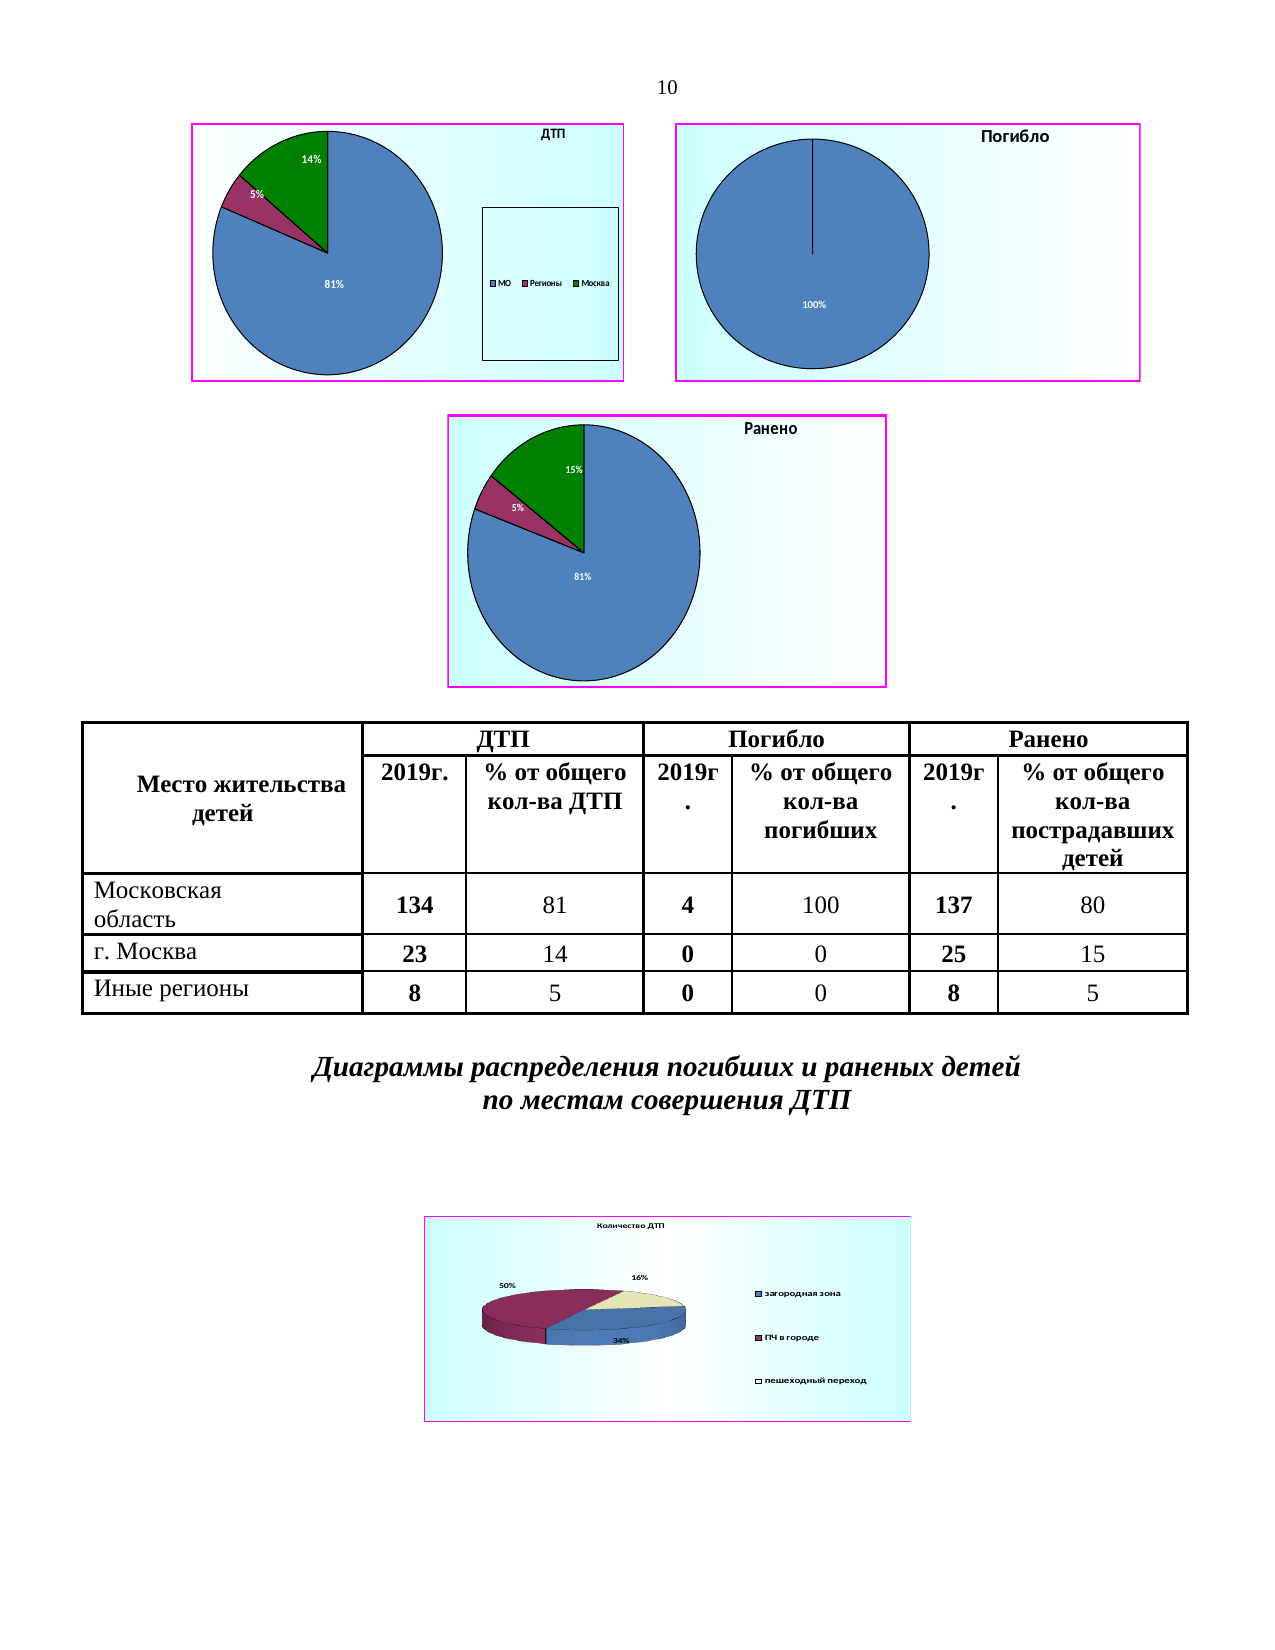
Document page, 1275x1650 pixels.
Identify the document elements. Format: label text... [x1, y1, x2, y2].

table_cell 0 [645, 935, 731, 970]
table_cell 0 [733, 972, 908, 1012]
table_header Ранено [911, 724, 1186, 754]
table_cell Московская область [84, 875, 361, 933]
table_cell 137 [911, 874, 997, 933]
table_cell % от общего кол-ва пострадавших детей [999, 757, 1186, 872]
table_cell Иные регионы [84, 974, 361, 1012]
text Диаграммы распределения погибших и раненых детей [118, 1049, 1216, 1082]
text по местам совершения ДТП [118, 1082, 1216, 1116]
table_cell % от общего кол-ва погибших [733, 757, 908, 872]
table_cell 25 [911, 935, 997, 970]
table_cell 4 [645, 874, 731, 933]
table_cell % от общего кол-ва ДТП [467, 757, 642, 872]
table_cell г. Москва [84, 936, 361, 970]
table_header Погибло [645, 724, 908, 754]
table_cell 2019г. [364, 757, 465, 872]
table_cell 5 [467, 972, 642, 1012]
table_cell 14 [467, 935, 642, 970]
table_cell 8 [911, 972, 997, 1012]
table_cell 0 [645, 972, 731, 1012]
table_cell 0 [733, 935, 908, 970]
table_cell 80 [999, 874, 1186, 933]
table_cell 2019г. [911, 757, 997, 872]
table_cell 100 [733, 874, 908, 933]
table_header Место жительства детей [84, 724, 361, 872]
table_cell 8 [364, 972, 465, 1012]
table_cell 15 [999, 935, 1186, 970]
table_header ДТП [364, 724, 642, 754]
table_cell 134 [364, 874, 465, 933]
table_cell 81 [467, 874, 642, 933]
table_cell 2019г. [645, 757, 731, 872]
table_cell 5 [999, 972, 1186, 1012]
table_cell 23 [364, 935, 465, 970]
